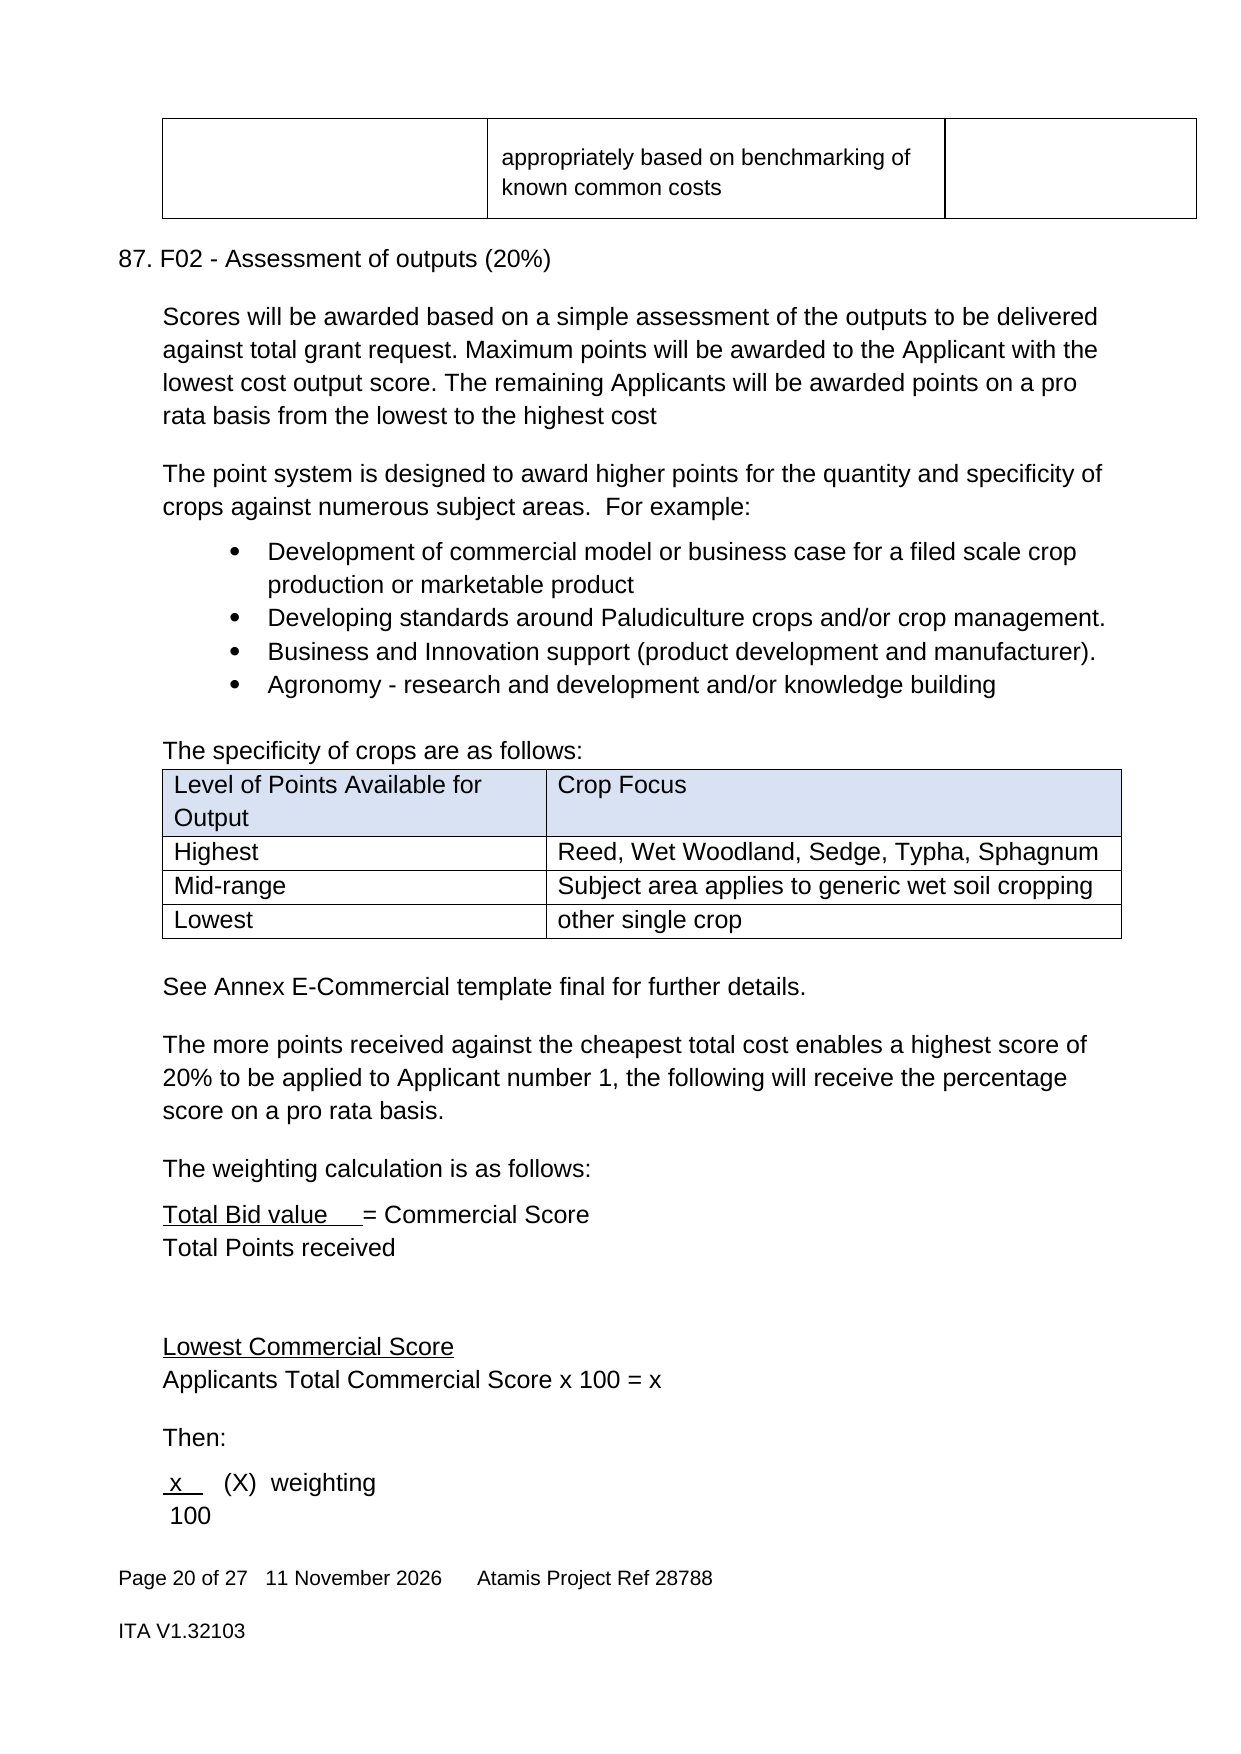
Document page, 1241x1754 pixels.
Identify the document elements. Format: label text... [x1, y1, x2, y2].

text Scores will be awarded based on a simple assessment of the outputs to be delivered against total grant request. Maximum points will be awarded to the Applicant with the lowest cost output score. The remaining Applicants will be awarded points on a pro rata basis from the lowest to the highest cost [162, 302, 1122, 429]
text Lowest Commercial Score [162, 1332, 1122, 1361]
table_cell Reed, Wet Woodland, Sedge, Typha, Sphagnum [547, 837, 1121, 870]
table_cell Lowest [163, 905, 546, 938]
table_cell Mid-range [163, 871, 546, 904]
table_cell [488, 119, 944, 217]
table_header Level of Points Available for Output [163, 770, 546, 836]
text 100 [162, 1501, 1122, 1530]
text The specificity of crops are as follows: [162, 736, 1122, 764]
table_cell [163, 119, 487, 217]
text The weighting calculation is as follows: [162, 1154, 1122, 1183]
text x (X) weighting [162, 1468, 1122, 1497]
text Total Points received [162, 1233, 1122, 1261]
table_cell Highest [163, 837, 546, 870]
text Applicants Total Commercial Score x 100 = x [162, 1365, 1122, 1393]
list Agronomy - research and development and/or knowledge building [230, 669, 1122, 698]
list Business and Innovation support (product development and manufacturer). [230, 636, 1122, 665]
text The point system is designed to award higher points for the quantity and specificity of crops against numerous subject areas. For example: [162, 459, 1122, 520]
table_header Crop Focus [547, 770, 1121, 836]
text Then: [162, 1423, 1122, 1452]
text See Annex E-Commercial template final for further details. [162, 972, 1122, 1001]
list Developing standards around Paludiculture crops and/or crop management. [230, 603, 1122, 632]
table_cell Subject area applies to generic wet soil cropping [547, 871, 1121, 904]
table_cell other single crop [547, 905, 1121, 938]
text 87. F02 - Assessment of outputs (20%) [118, 243, 1122, 272]
table_cell 0% [946, 119, 1196, 217]
text The more points received against the cheapest total cost enables a highest score of 20% to be applied to Applicant number 1, the following will receive the percentage score on a pro rata basis. [162, 1030, 1122, 1125]
text Total Bid value = Commercial Score [162, 1200, 1122, 1228]
list Development of commercial model or business case for a filed scale crop production or marketable product [230, 537, 1122, 599]
